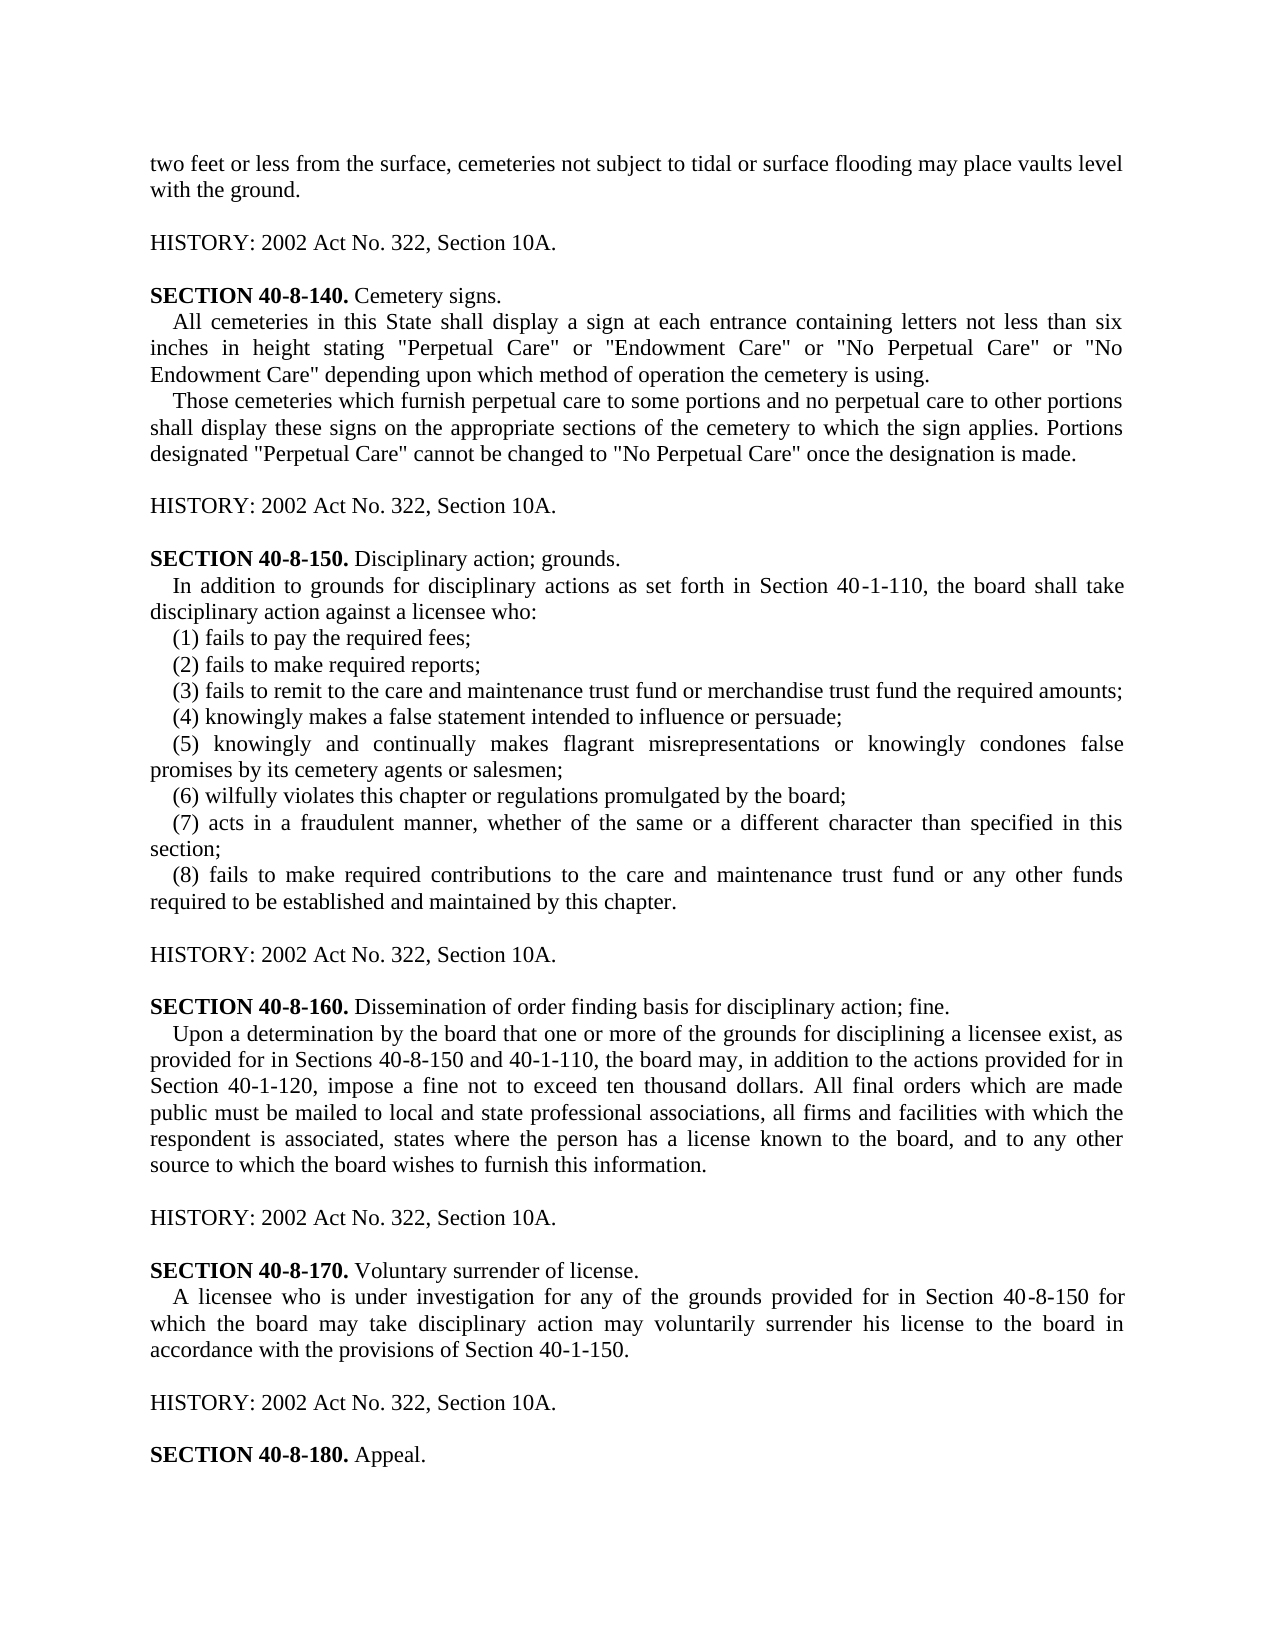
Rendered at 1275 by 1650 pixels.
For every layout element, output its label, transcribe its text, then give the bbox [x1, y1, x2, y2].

text All cemeteries in this State shall display a sign at each entrance containing letters not less than six inches in height stating "Perpetual Care" or "Endowment Care" or "No Perpetual Care" or "No Endowment Care" depending upon which method of operation the cemetery is using. [150, 308, 1125, 387]
text SECTION 40-8-180. Appeal. [150, 1441, 1125, 1468]
text HISTORY: 2002 Act No. 322, Section 10A. [150, 941, 1125, 967]
text Those cemeteries which furnish perpetual care to some portions and no perpetual care to other portions shall display these signs on the appropriate sections of the cemetery to which the sign applies. Portions designated "Perpetual Care" cannot be changed to "No Perpetual Care" once the designation is made. [150, 387, 1125, 466]
text HISTORY: 2002 Act No. 322, Section 10A. [150, 493, 1125, 519]
text (1) fails to pay the required fees; [150, 624, 1125, 651]
text SECTION 40-8-150. Disciplinary action; grounds. [150, 545, 1125, 572]
text (7) acts in a fraudulent manner, whether of the same or a different character than specified in this section; [150, 809, 1125, 862]
text Upon a determination by the board that one or more of the grounds for disciplining a licensee exist, as provided for in Sections 40-8-150 and 40-1-110, the board may, in addition to the actions provided for in Section 40-1-120, impose a fine not to exceed ten thousand dollars. All final orders which are made public must be mailed to local and state professional associations, all firms and facilities with which the respondent is associated, states where the person has a license known to the board, and to any other source to which the board wishes to furnish this information. [150, 1020, 1125, 1178]
text (4) knowingly makes a false statement intended to influence or persuade; [150, 703, 1125, 730]
text (3) fails to remit to the care and maintenance trust fund or merchandise trust fund the required amounts; [150, 677, 1125, 703]
text SECTION 40-8-170. Voluntary surrender of license. [150, 1257, 1125, 1283]
text SECTION 40-8-140. Cemetery signs. [150, 282, 1125, 308]
text (5) knowingly and continually makes flagrant misrepresentations or knowingly condones false promises by its cemetery agents or salesmen; [150, 730, 1125, 782]
text SECTION 40-8-160. Dissemination of order finding basis for disciplinary action; fine. [150, 993, 1125, 1020]
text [150, 150, 1125, 203]
text HISTORY: 2002 Act No. 322, Section 10A. [150, 229, 1125, 255]
text A licensee who is under investigation for any of the grounds provided for in Section 40-8-150 for which the board may take disciplinary action may voluntarily surrender his license to the board in accordance with the provisions of Section 40-1-150. [150, 1283, 1125, 1362]
text HISTORY: 2002 Act No. 322, Section 10A. [150, 1389, 1125, 1415]
text HISTORY: 2002 Act No. 322, Section 10A. [150, 1204, 1125, 1231]
text (2) fails to make required reports; [150, 651, 1125, 677]
text (6) wilfully violates this chapter or regulations promulgated by the board; [150, 782, 1125, 809]
text (8) fails to make required contributions to the care and maintenance trust fund or any other funds required to be established and maintained by this chapter. [150, 862, 1125, 914]
text In addition to grounds for disciplinary actions as set forth in Section 40-1-110, the board shall take disciplinary action against a licensee who: [150, 572, 1125, 624]
